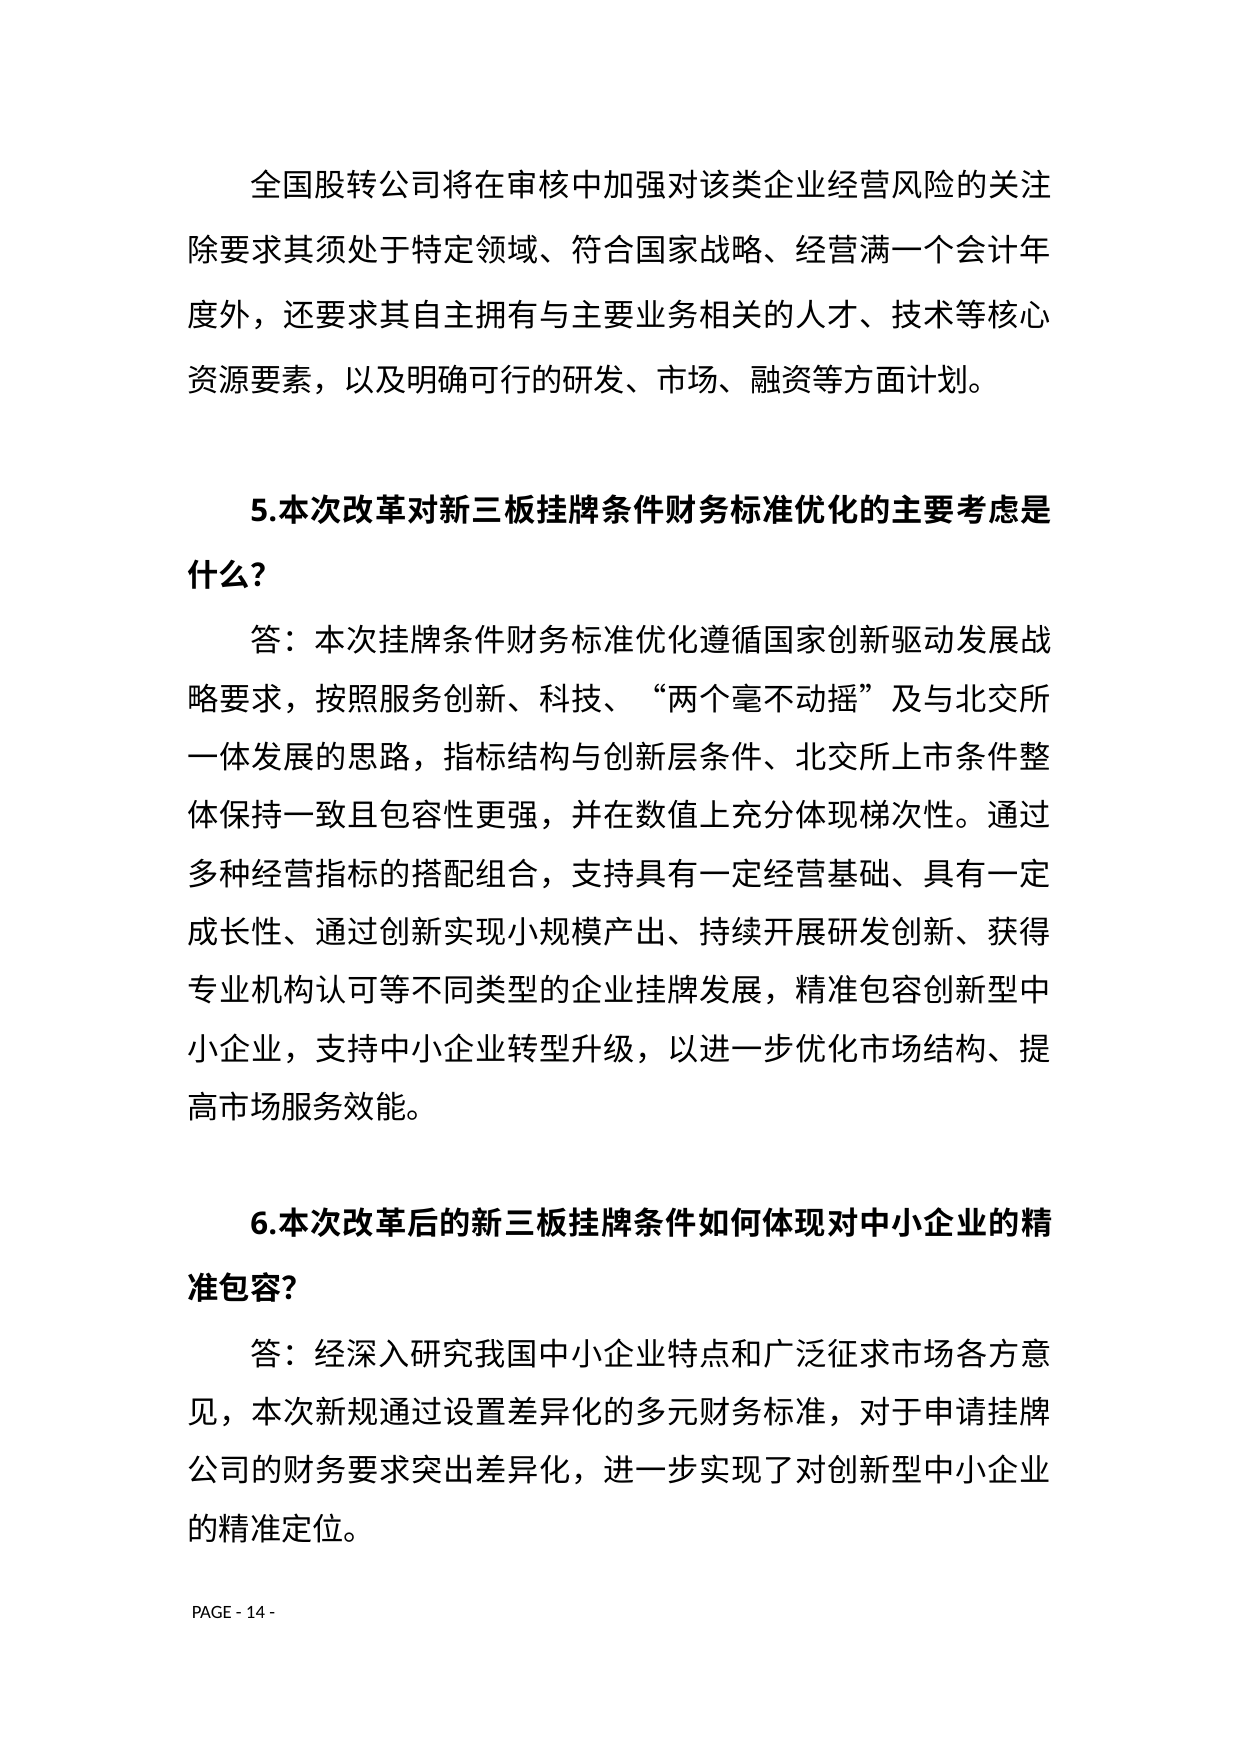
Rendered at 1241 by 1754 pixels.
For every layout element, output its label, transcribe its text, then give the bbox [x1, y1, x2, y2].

text 6.本次改革后的新三板挂牌条件如何体现对中小企业的精准包容？ [187, 1188, 1053, 1318]
text 答：经深入研究我国中小企业特点和广泛征求市场各方意见，本次新规通过设置差异化的多元财务标准，对于申请挂牌公司的财务要求突出差异化，进一步实现了对创新型中小企业的精准定位。 [187, 1318, 1053, 1552]
text 5.本次改革对新三板挂牌条件财务标准优化的主要考虑是什么？ [187, 475, 1053, 605]
text 答：本次挂牌条件财务标准优化遵循国家创新驱动发展战略要求，按照服务创新、科技、“两个毫不动摇”及与北交所一体发展的思路，指标结构与创新层条件、北交所上市条件整体保持一致且包容性更强，并在数值上充分体现梯次性。通过多种经营指标的搭配组合，支持具有一定经营基础、具有一定成长性、通过创新实现小规模产出、持续开展研发创新、获得专业机构认可等不同类型的企业挂牌发展，精准包容创新型中小企业，支持中小企业转型升级，以进一步优化市场结构、提高市场服务效能。 [187, 605, 1053, 1130]
text 全国股转公司将在审核中加强对该类企业经营风险的关注，除要求其须处于特定领域、符合国家战略、经营满一个会计年度外，还要求其自主拥有与主要业务相关的人才、技术等核心资源要素，以及明确可行的研发、市场、融资等方面计划。 [187, 150, 1053, 410]
